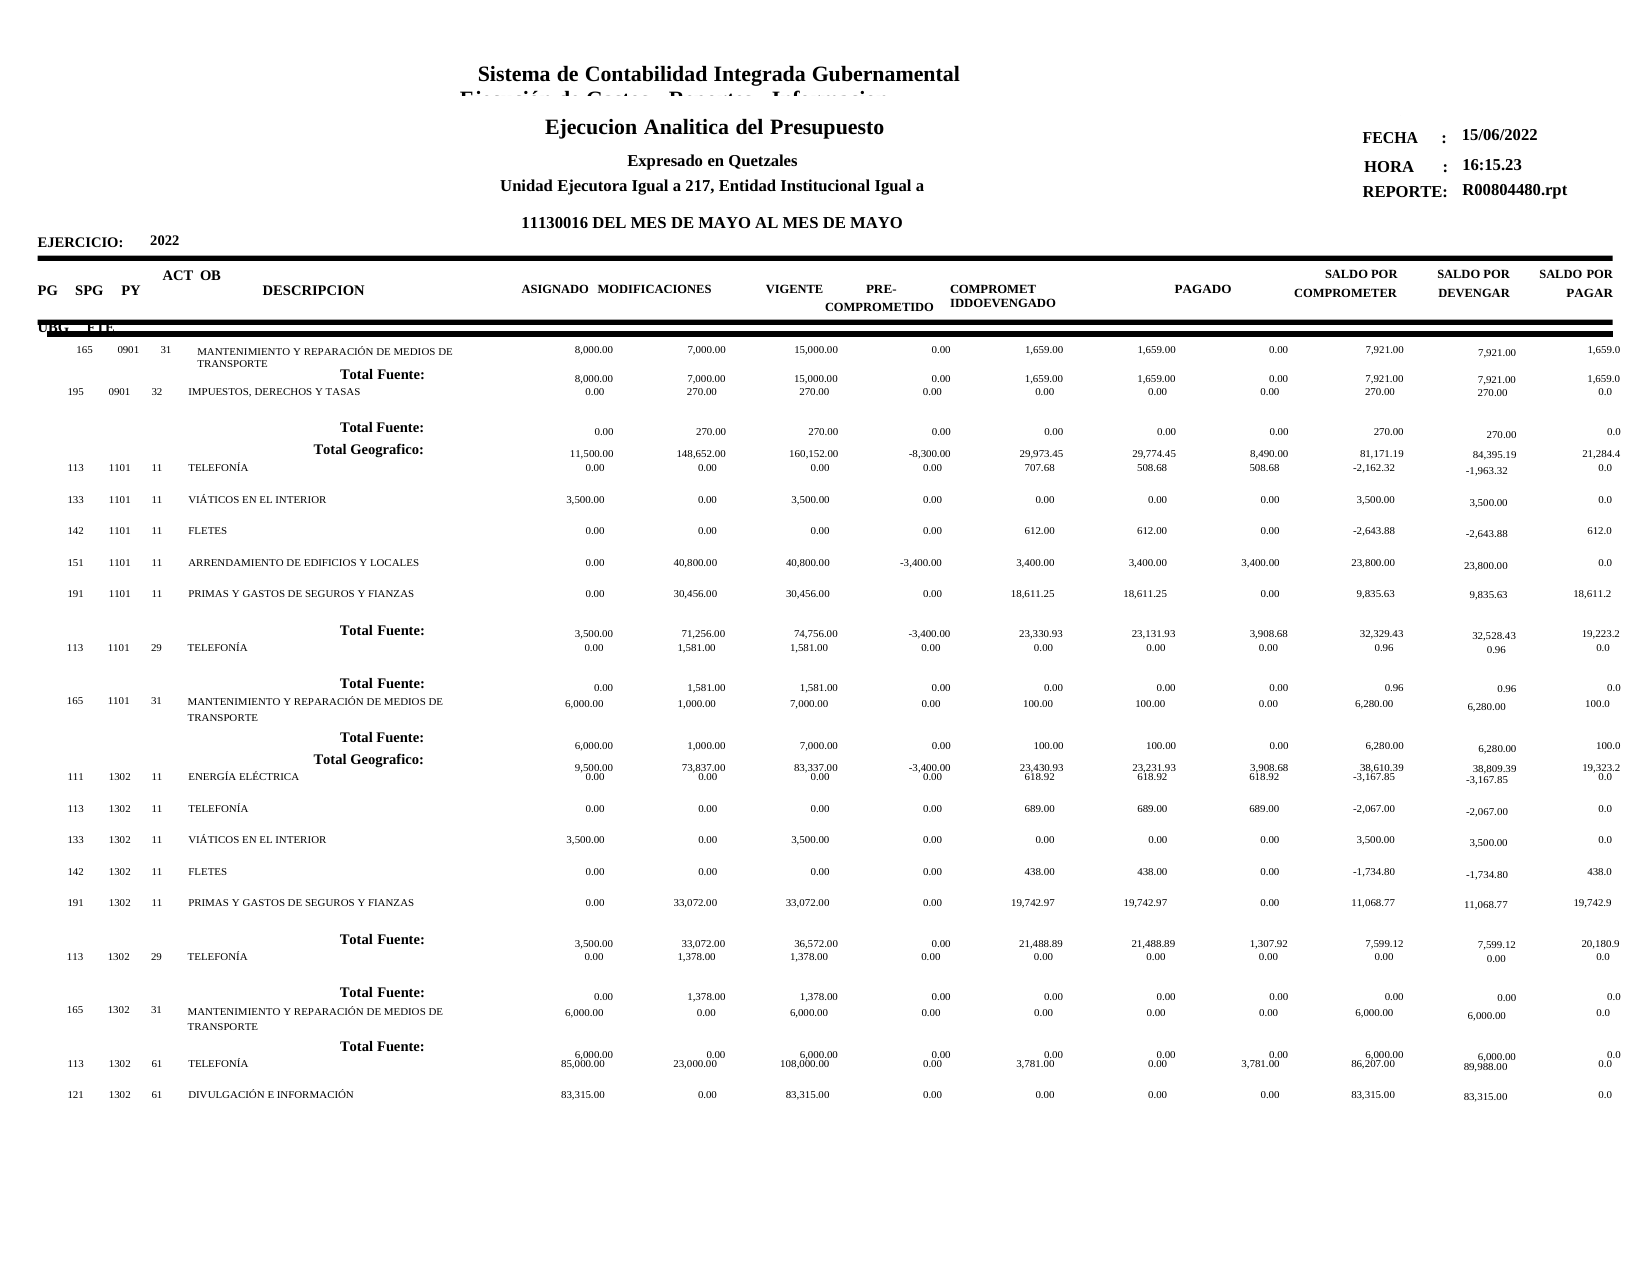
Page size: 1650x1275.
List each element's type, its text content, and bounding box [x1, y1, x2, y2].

text Total Geografico: [313, 750, 425, 767]
text Total Fuente: [313, 419, 425, 436]
subtitle Total Geografico: [313, 441, 425, 458]
text VIGENTE [766, 282, 825, 296]
text HORA : REPORTE: [1362, 157, 1448, 201]
text Expresado en Quetzales [467, 151, 957, 170]
text 16:15.23 [1462, 155, 1627, 174]
text 165 1101 31 MANTENIMIENTO Y REPARACIÓN DE MEDIOS DE [67, 695, 447, 708]
text Total Fuente: [340, 1038, 1627, 1054]
text SALDO POR COMPROMETER [1294, 267, 1403, 300]
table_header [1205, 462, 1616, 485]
subtitle Ejecucion Analitica del Presupuesto [545, 114, 886, 139]
text DESCRIPCION ASIGNADO MODIFICACIONES [262, 281, 721, 298]
text 0.00 0.00 [1374, 950, 1510, 965]
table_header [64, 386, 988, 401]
text SALDO POR [1527, 267, 1613, 281]
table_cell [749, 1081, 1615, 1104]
text COMPROMETIDDOEVENGADO [950, 282, 1137, 310]
subtitle Total Fuente: [340, 366, 1627, 383]
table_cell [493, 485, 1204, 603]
subtitle Total Fuente: [339, 931, 429, 947]
text 6,280.00 6,280.00 [1355, 698, 1510, 712]
subtitle Total Fuente: [339, 621, 429, 638]
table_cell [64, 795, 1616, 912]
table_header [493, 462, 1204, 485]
text SALDO POR DEVENGAR [1437, 267, 1516, 300]
text Total Fuente: [339, 984, 429, 1001]
text Total Fuente: [339, 675, 429, 692]
subtitle ACT OB [162, 267, 225, 283]
text 6,000.00 6,000.00 [1355, 1007, 1510, 1022]
text Unidad Ejecutora Igual a 217, Entidad Institucional Igual a 11130016 DEL MES DE MAYO AL MES DE MAYO [466, 176, 957, 232]
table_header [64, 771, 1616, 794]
text 0.96 0.96 [1374, 641, 1510, 656]
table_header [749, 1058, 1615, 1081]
text PRE- COMPROMETIDO [827, 282, 937, 314]
subtitle EJERCICIO: 2022 [37, 232, 1627, 251]
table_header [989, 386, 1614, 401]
text PG SPG PY UBG FTE [37, 259, 142, 336]
text 165 1302 31 MANTENIMIENTO Y REPARACIÓN DE MEDIOS DE [67, 1004, 447, 1017]
text FECHA : 15/06/2022 [1362, 125, 1627, 147]
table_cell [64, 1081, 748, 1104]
text R00804480.rpt [1462, 180, 1627, 199]
subtitle Total Fuente: [313, 728, 425, 745]
text PAGAR [1527, 286, 1613, 300]
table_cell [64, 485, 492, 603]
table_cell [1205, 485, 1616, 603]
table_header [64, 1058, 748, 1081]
text PAGADO [1174, 282, 1234, 296]
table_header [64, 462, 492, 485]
